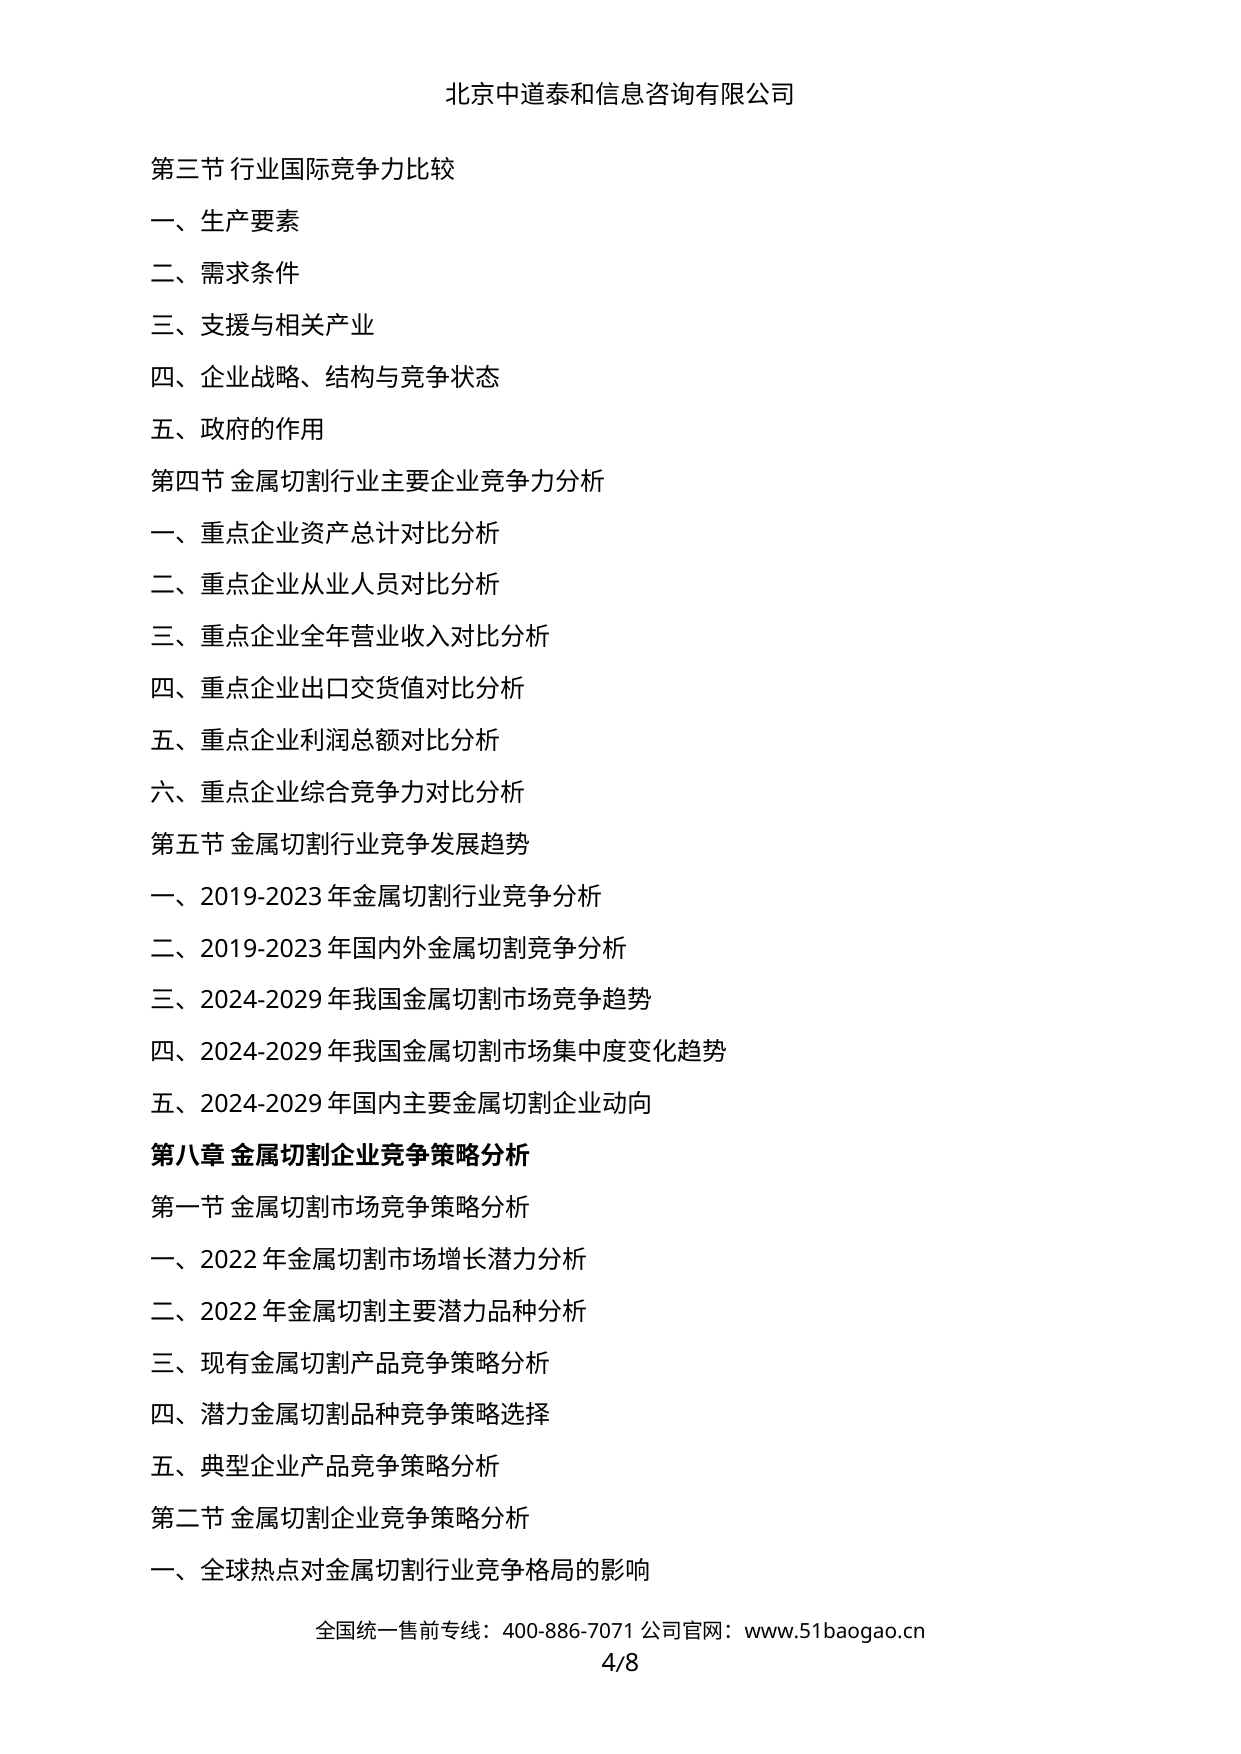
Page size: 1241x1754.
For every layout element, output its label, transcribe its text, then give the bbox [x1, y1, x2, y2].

text 第四节 金属切割行业主要企业竞争力分析 [150, 461, 1090, 497]
text 五、典型企业产品竞争策略分析 [150, 1447, 1090, 1483]
text 第二节 金属切割企业竞争策略分析 [150, 1499, 1090, 1535]
text 一、重点企业资产总计对比分析 [150, 513, 1090, 549]
text 四、重点企业出口交货值对比分析 [150, 669, 1090, 705]
text 第五节 金属切割行业竞争发展趋势 [150, 824, 1090, 861]
text 六、重点企业综合竞争力对比分析 [150, 772, 1090, 809]
text 二、重点企业从业人员对比分析 [150, 565, 1090, 601]
text 四、企业战略、结构与竞争状态 [150, 357, 1090, 394]
text 五、2024-2029年国内主要金属切割企业动向 [150, 1084, 1090, 1120]
text 四、2024-2029年我国金属切割市场集中度变化趋势 [150, 1032, 1090, 1068]
text 三、2024-2029年我国金属切割市场竞争趋势 [150, 980, 1090, 1016]
text 五、重点企业利润总额对比分析 [150, 721, 1090, 757]
text 二、需求条件 [150, 254, 1090, 290]
text 一、2022年金属切割市场增长潜力分析 [150, 1239, 1090, 1276]
text 第三节 行业国际竞争力比较 [150, 150, 1090, 186]
text 五、政府的作用 [150, 409, 1090, 446]
text 三、现有金属切割产品竞争策略分析 [150, 1343, 1090, 1379]
text 二、2019-2023年国内外金属切割竞争分析 [150, 928, 1090, 964]
text 一、2019-2023年金属切割行业竞争分析 [150, 876, 1090, 912]
text 一、生产要素 [150, 202, 1090, 238]
text 四、潜力金属切割品种竞争策略选择 [150, 1395, 1090, 1431]
text 三、支援与相关产业 [150, 306, 1090, 342]
text 一、全球热点对金属切割行业竞争格局的影响 [150, 1551, 1090, 1587]
text 第一节 金属切割市场竞争策略分析 [150, 1187, 1090, 1224]
text 三、重点企业全年营业收入对比分析 [150, 617, 1090, 653]
text 第八章 金属切割企业竞争策略分析 [150, 1136, 1090, 1172]
text 二、2022年金属切割主要潜力品种分析 [150, 1291, 1090, 1327]
